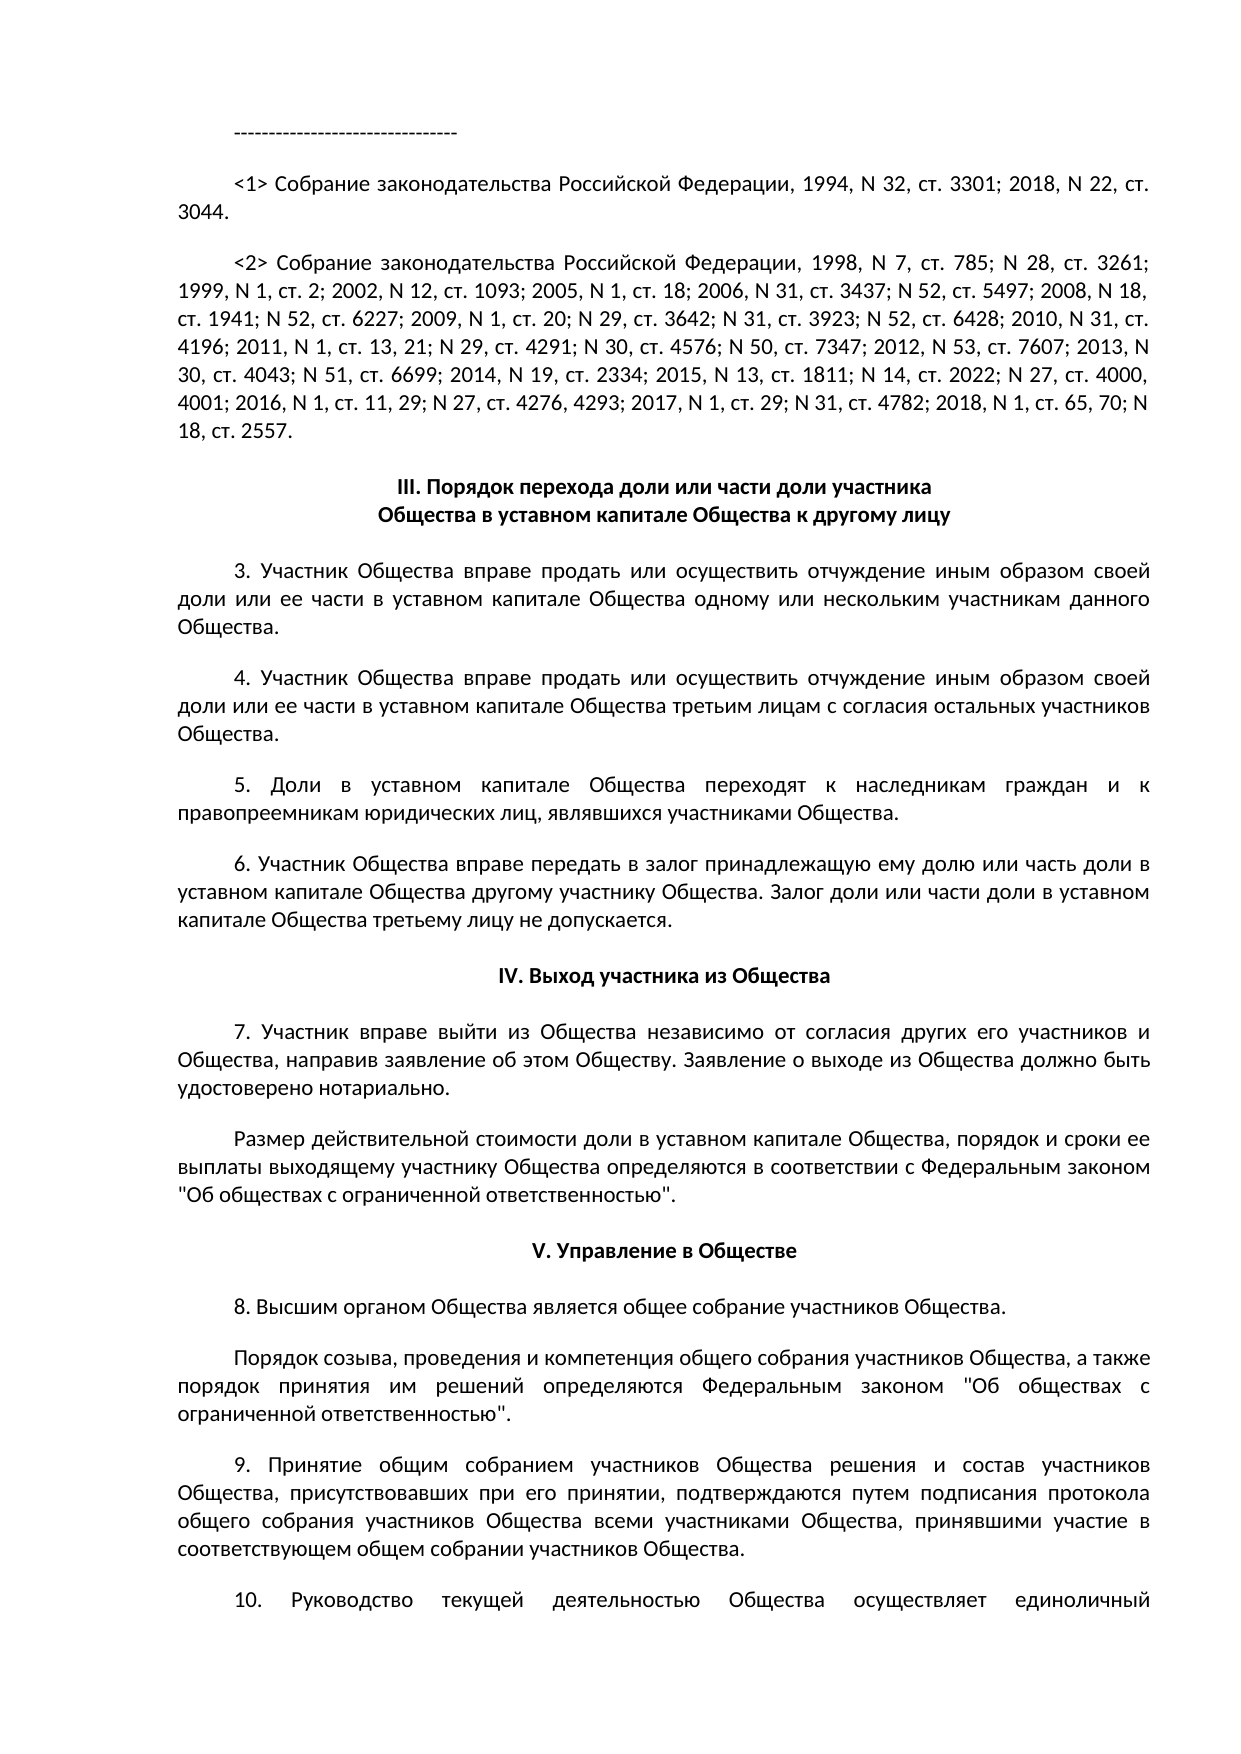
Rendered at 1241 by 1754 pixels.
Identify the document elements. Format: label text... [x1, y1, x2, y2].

text Размер действительной стоимости доли в уставном капитале Общества, порядок и сроки ее выплаты выходящему участнику Общества определяются в соответствии с Федеральным законом "Об обществах с ограниченной ответственностью". [177, 1124, 1152, 1208]
text <2> Собрание законодательства Российской Федерации, 1998, N 7, ст. 785; N 28, ст. 3261; 1999, N 1, ст. 2; 2002, N 12, ст. 1093; 2005, N 1, ст. 18; 2006, N 31, ст. 3437; N 52, ст. 5497; 2008, N 18, ст. 1941; N 52, ст. 6227; 2009, N 1, ст. 20; N 29, ст. 3642; N 31, ст. 3923; N 52, ст. 6428; 2010, N 31, ст. 4196; 2011, N 1, ст. 13, 21; N 29, ст. 4291; N 30, ст. 4576; N 50, ст. 7347; 2012, N 53, ст. 7607; 2013, N 30, ст. 4043; N 51, ст. 6699; 2014, N 19, ст. 2334; 2015, N 13, ст. 1811; N 14, ст. 2022; N 27, ст. 4000, 4001; 2016, N 1, ст. 11, 29; N 27, ст. 4276, 4293; 2017, N 1, ст. 29; N 31, ст. 4782; 2018, N 1, ст. 65, 70; N 18, ст. 2557. [177, 248, 1152, 444]
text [177, 1585, 1152, 1613]
text -------------------------------- [177, 118, 1152, 146]
text Порядок созыва, проведения и компетенция общего собрания участников Общества, а также порядок принятия им решений определяются Федеральным законом "Об обществах с ограниченной ответственностью". [177, 1343, 1152, 1427]
text 5. Доли в уставном капитале Общества переходят к наследникам граждан и к правопреемникам юридических лиц, являвшихся участниками Общества. [177, 770, 1152, 826]
text 7. Участник вправе выйти из Общества независимо от согласия других его участников и Общества, направив заявление об этом Обществу. Заявление о выходе из Общества должно быть удостоверено нотариально. [177, 1017, 1152, 1101]
text 4. Участник Общества вправе продать или осуществить отчуждение иным образом своей доли или ее части в уставном капитале Общества третьим лицам с согласия остальных участников Общества. [177, 663, 1152, 747]
title V. Управление в Обществе [177, 1236, 1152, 1264]
text 6. Участник Общества вправе передать в залог принадлежащую ему долю или часть доли в уставном капитале Общества другому участнику Общества. Залог доли или части доли в уставном капитале Общества третьему лицу не допускается. [177, 849, 1152, 933]
text 3. Участник Общества вправе продать или осуществить отчуждение иным образом своей доли или ее части в уставном капитале Общества одному или нескольким участникам данного Общества. [177, 556, 1152, 640]
title Общества в уставном капитале Общества к другому лицу [177, 500, 1152, 528]
text 9. Принятие общим собранием участников Общества решения и состав участников Общества, присутствовавших при его принятии, подтверждаются путем подписания протокола общего собрания участников Общества всеми участниками Общества, принявшими участие в соответствующем общем собрании участников Общества. [177, 1450, 1152, 1562]
title IV. Выход участника из Общества [177, 961, 1152, 989]
text 8. Высшим органом Общества является общее собрание участников Общества. [177, 1292, 1152, 1320]
text <1> Собрание законодательства Российской Федерации, 1994, N 32, ст. 3301; 2018, N 22, ст. 3044. [177, 169, 1152, 225]
title III. Порядок перехода доли или части доли участника [177, 472, 1152, 500]
